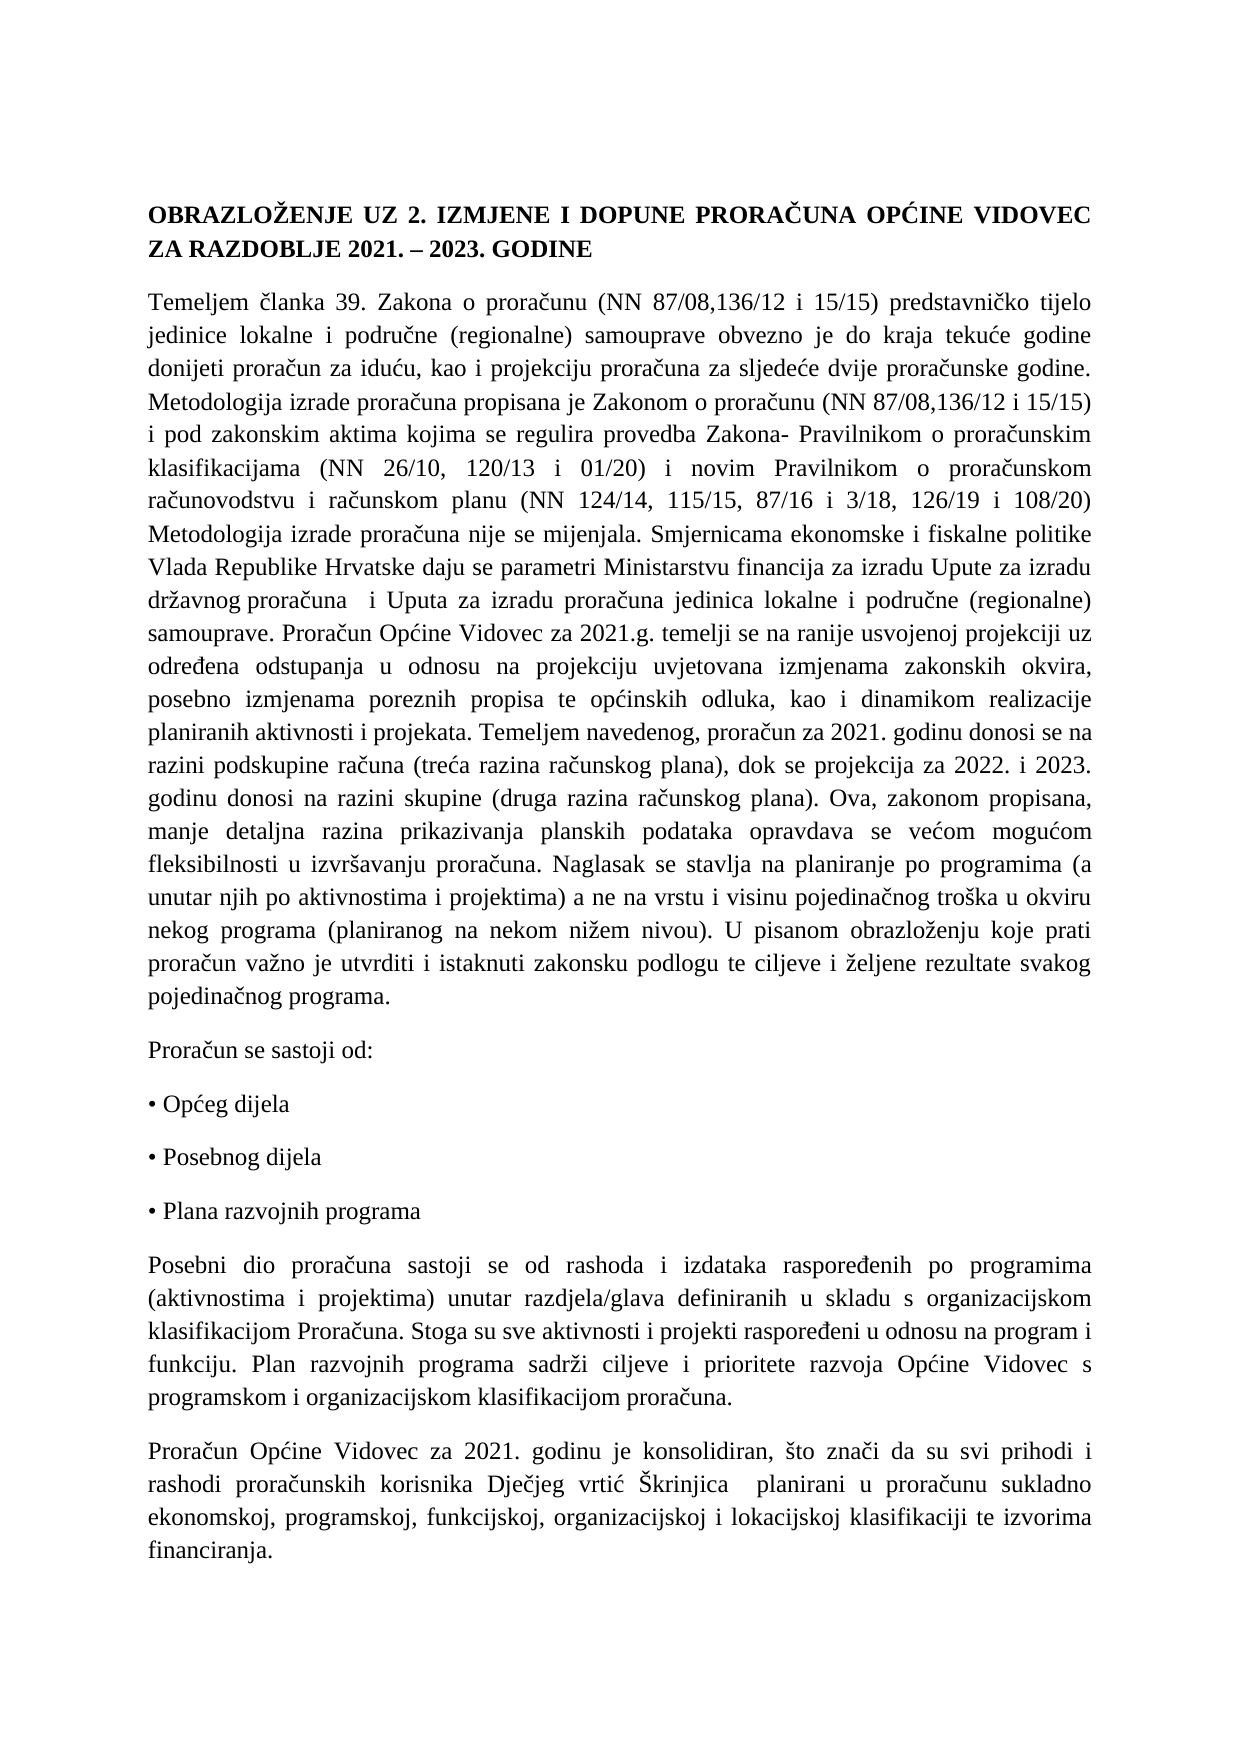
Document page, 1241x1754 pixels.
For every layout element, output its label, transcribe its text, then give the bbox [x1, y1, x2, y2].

text Temeljem članka 39. Zakona o proračunu (NN 87/08,136/12 i 15/15) predstavničko tijelo jedinice lokalne i područne (regionalne) samouprave obvezno je do kraja tekuće godine donijeti proračun za iduću, kao i projekciju proračuna za sljedeće dvije proračunske godine. Metodologija izrade proračuna propisana je Zakonom o proračunu (NN 87/08,136/12 i 15/15) i pod zakonskim aktima kojima se regulira provedba Zakona- Pravilnikom o proračunskim klasifikacijama (NN 26/10, 120/13 i 01/20) i novim Pravilnikom o proračunskom računovodstvu i računskom planu (NN 124/14, 115/15, 87/16 i 3/18, 126/19 i 108/20) Metodologija izrade proračuna nije se mijenjala. Smjernicama ekonomske i fiskalne politike Vlada Republike Hrvatske daju se parametri Ministarstvu financija za izradu Upute za izradu državnog proračuna i Uputa za izradu proračuna jedinica lokalne i područne (regionalne) samouprave. Proračun Općine Vidovec za 2021.g. temelji se na ranije usvojenoj projekciji uz određena odstupanja u odnosu na projekciju uvjetovana izmjenama zakonskih okvira, posebno izmjenama poreznih propisa te općinskih odluka, kao i dinamikom realizacije planiranih aktivnosti i projekata. Temeljem navedenog, proračun za 2021. godinu donosi se na razini podskupine računa (treća razina računskog plana), dok se projekcija za 2022. i 2023. godinu donosi na razini skupine (druga razina računskog plana). Ova, zakonom propisana, manje detaljna razina prikazivanja planskih podataka opravdava se većom mogućom fleksibilnosti u izvršavanju proračuna. Naglasak se stavlja na planiranje po programima (a unutar njih po aktivnostima i projektima) a ne na vrstu i visinu pojedinačnog troška u okviru nekog programa (planiranog na nekom nižem nivou). U pisanom obrazloženju koje prati proračun važno je utvrditi i istaknuti zakonsku podlogu te ciljeve i željene rezultate svakog pojedinačnog programa. [148, 287, 1093, 1010]
text • Općeg dijela [148, 1089, 1093, 1117]
text • Posebnog dijela [148, 1142, 1093, 1171]
text Proračun Općine Vidovec za 2021. godinu je konsolidiran, što znači da su svi prihodi i rashodi proračunskih korisnika Dječjeg vrtić Škrinjica planirani u proračunu sukladno ekonomskoj, programskoj, funkcijskoj, organizacijskoj i lokacijskoj klasifikaciji te izvorima financiranja. [148, 1436, 1093, 1564]
text OBRAZLOŽENJE UZ 2. IZMJENE I DOPUNE PRORAČUNA OPĆINE VIDOVEC ZA RAZDOBLJE 2021. – 2023. GODINE [148, 201, 1093, 262]
text Proračun se sastoji od: [148, 1035, 1093, 1063]
text • Plana razvojnih programa [148, 1196, 1093, 1225]
text Posebni dio proračuna sastoji se od rashoda i izdataka raspoređenih po programima (aktivnostima i projektima) unutar razdjela/glava definiranih u skladu s organizacijskom klasifikacijom Proračuna. Stoga su sve aktivnosti i projekti raspoređeni u odnosu na program i funkciju. Plan razvojnih programa sadrži ciljeve i prioritete razvoja Općine Vidovec s programskom i organizacijskom klasifikacijom proračuna. [148, 1250, 1093, 1411]
